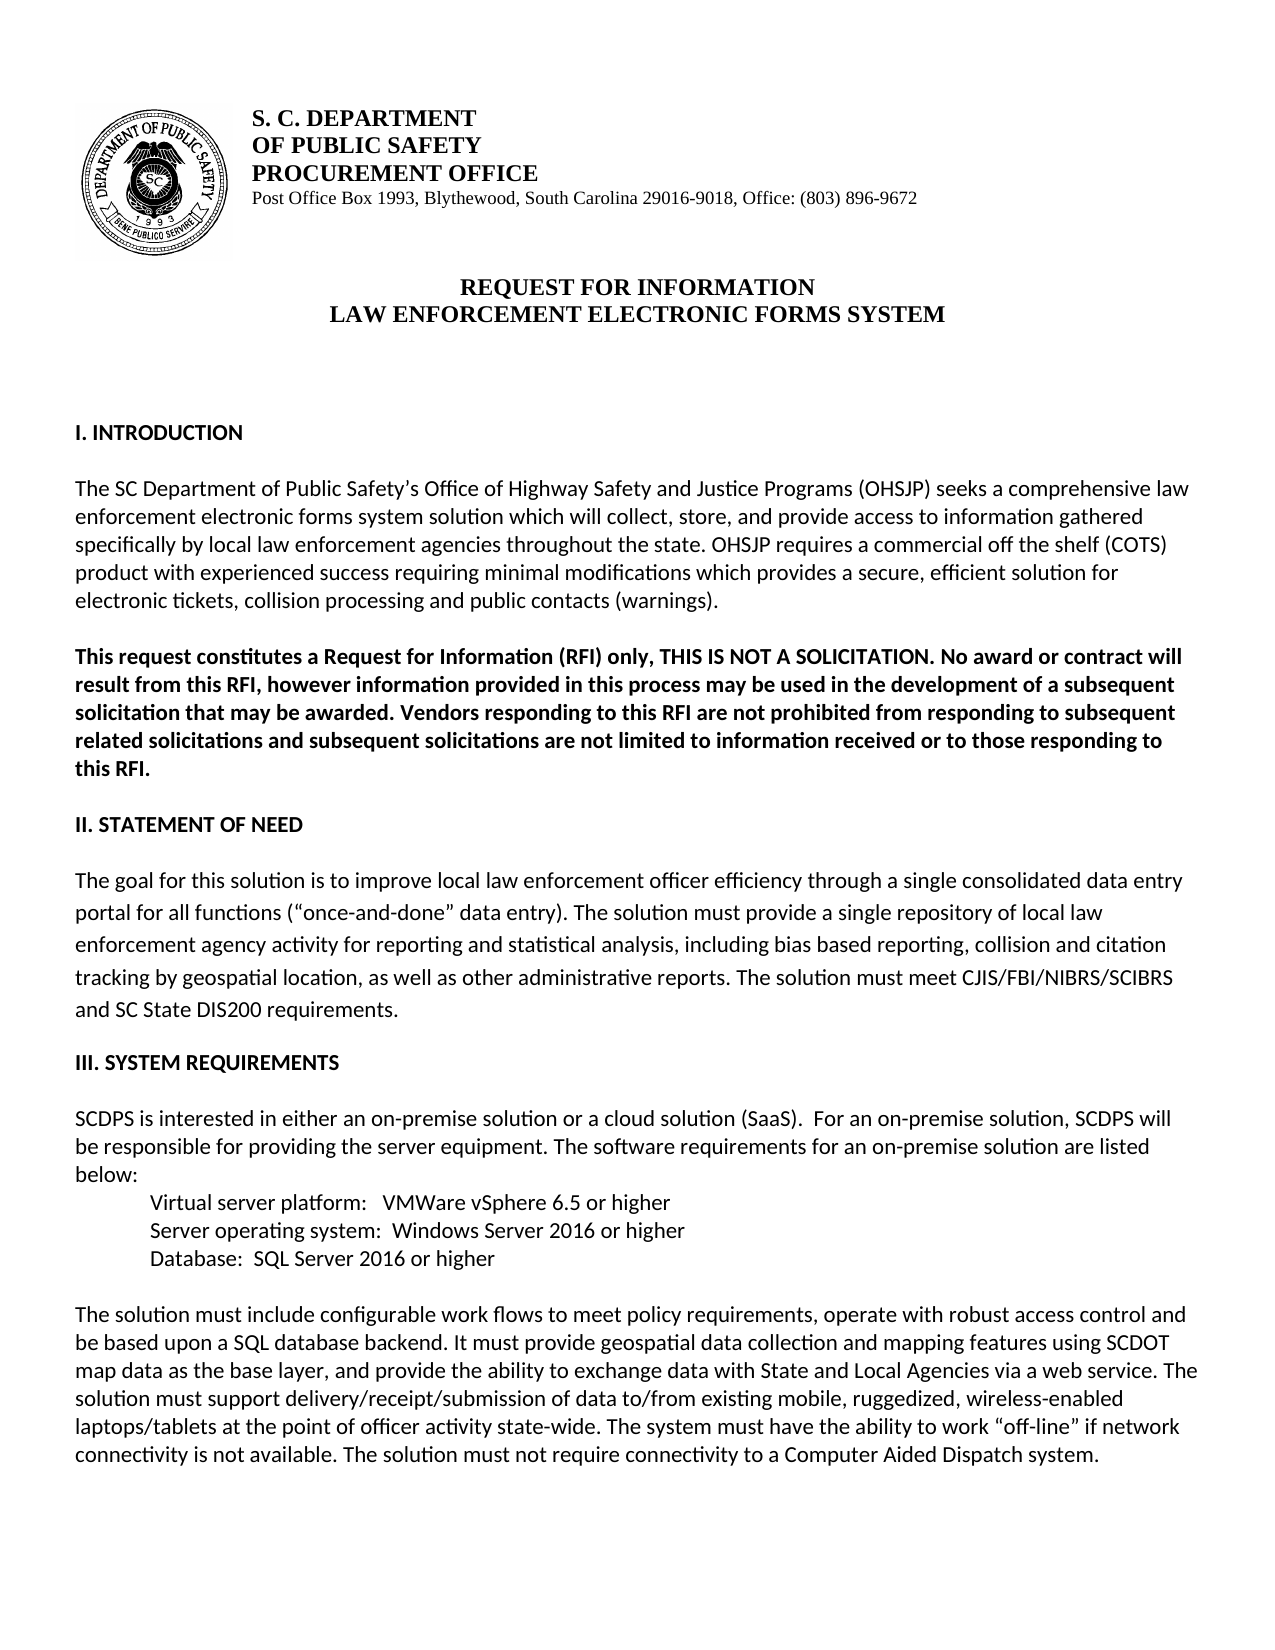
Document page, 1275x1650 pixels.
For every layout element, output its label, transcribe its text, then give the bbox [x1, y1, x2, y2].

text The solution must include configurable work flows to meet policy requirements, operate with robust access control and be based upon a SQL database backend. It must provide geospatial data collection and mapping features using SCDOT map data as the base layer, and provide the ability to exchange data with State and Local Agencies via a web service. The solution must support delivery/receipt/submission of data to/from existing mobile, ruggedized, wireless-enabled laptops/tablets at the point of officer activity state-wide. The system must have the ability to work “off-line” if network connectivity is not available. The solution must not require connectivity to a Computer Aided Dispatch system. [75, 1300, 1200, 1468]
text LAW ENFORCEMENT ELECTRONIC FORMS SYSTEM [75, 300, 1200, 328]
text III. SYSTEM REQUIREMENTS [75, 1048, 1200, 1076]
text Post Office Box 1993, Blythewood, South Carolina 29016-9018, Office: (803) 896-9672 [233, 187, 1200, 208]
text PROCUREMENT OFFICE [233, 159, 1200, 187]
text II. STATEMENT OF NEED [75, 810, 1200, 838]
text I. INTRODUCTION [75, 418, 1200, 446]
text S. C. DEPARTMENT [233, 104, 1200, 131]
text The goal for this solution is to improve local law enforcement officer efficiency through a single consolidated data entry portal for all functions (“once-and-done” data entry). The solution must provide a single repository of local law enforcement agency activity for reporting and statistical analysis, including bias based reporting, collision and citation tracking by geospatial location, as well as other administrative reports. The solution must meet CJIS/FBI/NIBRS/SCIBRS and SC State DIS200 requirements. [75, 866, 1200, 1023]
text OF PUBLIC SAFETY [233, 131, 1200, 159]
text This request constitutes a Request for Information (RFI) only, THIS IS NOT A SOLICITATION. No award or contract will result from this RFI, however information provided in this process may be used in the development of a subsequent solicitation that may be awarded. Vendors responding to this RFI are not prohibited from responding to subsequent related solicitations and subsequent solicitations are not limited to information received or to those responding to this RFI. [75, 642, 1200, 782]
text Virtual server platform: VMWare vSphere 6.5 or higher [75, 1188, 1200, 1216]
text The SC Department of Public Safety’s Office of Highway Safety and Justice Programs (OHSJP) seeks a comprehensive law enforcement electronic forms system solution which will collect, store, and provide access to information gathered specifically by local law enforcement agencies throughout the state. OHSJP requires a commercial off the shelf (COTS) product with experienced success requiring minimal modifications which provides a secure, efficient solution for electronic tickets, collision processing and public contacts (warnings). [75, 474, 1200, 614]
text Database: SQL Server 2016 or higher [75, 1244, 1200, 1272]
text SCDPS is interested in either an on-premise solution or a cloud solution (SaaS). For an on-premise solution, SCDPS will be responsible for providing the server equipment. The software requirements for an on-premise solution are listed below: [75, 1104, 1200, 1188]
text Server operating system: Windows Server 2016 or higher [75, 1216, 1200, 1244]
text REQUEST FOR INFORMATION [75, 273, 1200, 300]
